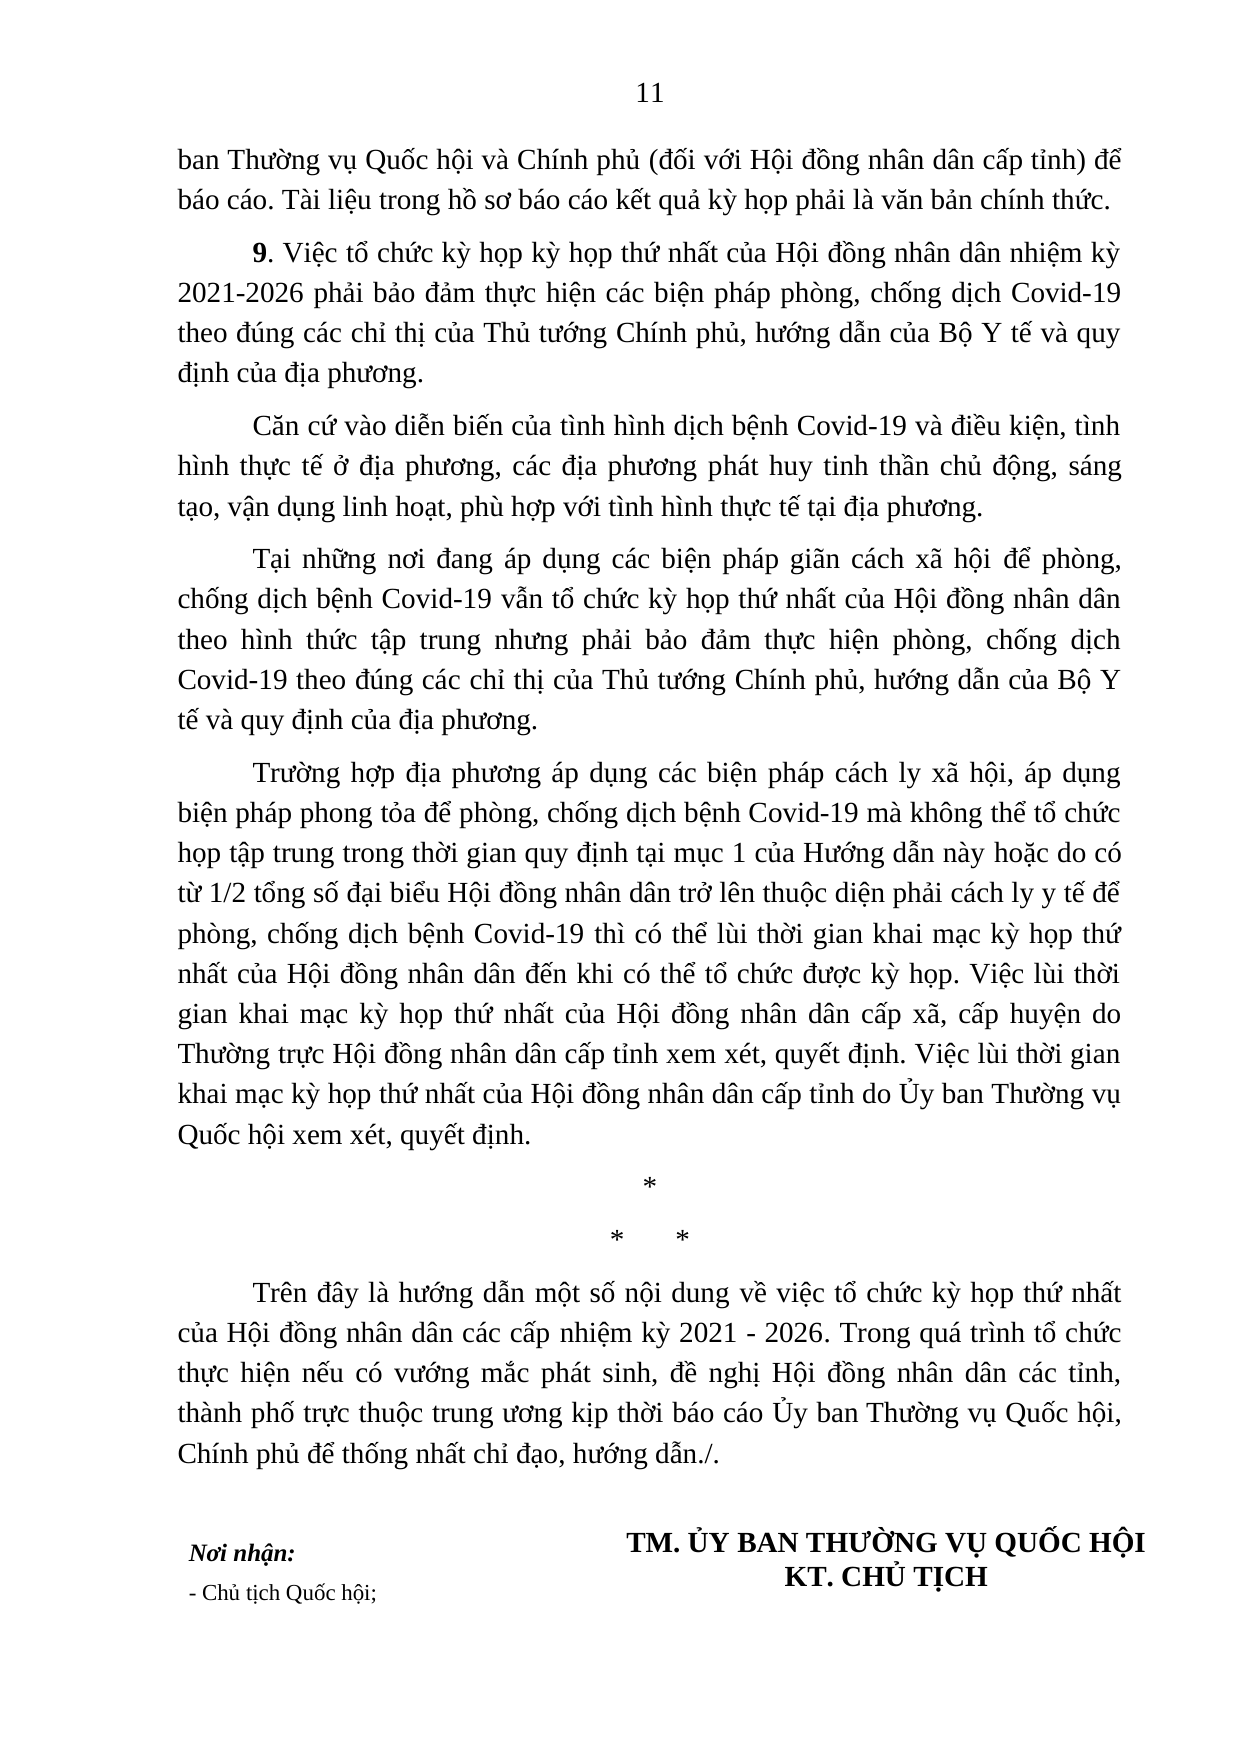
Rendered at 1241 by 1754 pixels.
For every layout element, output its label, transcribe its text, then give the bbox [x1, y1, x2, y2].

text Trên đây là hướng dẫn một số nội dung về việc tổ chức kỳ họp thứ nhất của Hội đồng nhân dân các cấp nhiệm kỳ 2021 - 2026. Trong quá trình tổ chức thực hiện nếu có vướng mắc phát sinh, đề nghị Hội đồng nhân dân các tỉnh, thành phố trực thuộc trung ương kịp thời báo cáo Ủy ban Thường vụ Quốc hội, Chính phủ để thống nhất chỉ đạo, hướng dẫn./. [177, 1275, 1122, 1469]
text * [177, 1169, 1122, 1203]
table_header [177, 1525, 605, 1606]
text 9. Việc tổ chức kỳ họp kỳ họp thứ nhất của Hội đồng nhân dân nhiệm kỳ 2021-2026 phải bảo đảm thực hiện các biện pháp phòng, chống dịch Covid-19 theo đúng các chỉ thị của Thủ tướng Chính phủ, hướng dẫn của Bộ Y tế và quy định của địa phương. [177, 235, 1122, 389]
text * * [177, 1222, 1122, 1256]
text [177, 142, 1122, 216]
text Trường hợp địa phương áp dụng các biện pháp cách ly xã hội, áp dụng biện pháp phong tỏa để phòng, chống dịch bệnh Covid-19 mà không thể tổ chức họp tập trung trong thời gian quy định tại mục 1 của Hướng dẫn này hoặc do có từ 1/2 tổng số đại biểu Hội đồng nhân dân trở lên thuộc diện phải cách ly y tế để phòng, chống dịch bệnh Covid-19 thì có thể lùi thời gian khai mạc kỳ họp thứ nhất của Hội đồng nhân dân đến khi có thể tổ chức được kỳ họp. Việc lùi thời gian khai mạc kỳ họp thứ nhất của Hội đồng nhân dân cấp xã, cấp huyện do Thường trực Hội đồng nhân dân cấp tỉnh xem xét, quyết định. Việc lùi thời gian khai mạc kỳ họp thứ nhất của Hội đồng nhân dân cấp tỉnh do Ủy ban Thường vụ Quốc hội xem xét, quyết định. [177, 755, 1122, 1150]
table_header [605, 1525, 1167, 1606]
text Căn cứ vào diễn biến của tình hình dịch bệnh Covid-19 và điều kiện, tình hình thực tế ở địa phương, các địa phương phát huy tinh thần chủ động, sáng tạo, vận dụng linh hoạt, phù hợp với tình hình thực tế tại địa phương. [177, 408, 1122, 522]
text Tại những nơi đang áp dụng các biện pháp giãn cách xã hội để phòng, chống dịch bệnh Covid-19 vẫn tổ chức kỳ họp thứ nhất của Hội đồng nhân dân theo hình thức tập trung nhưng phải bảo đảm thực hiện phòng, chống dịch Covid-19 theo đúng các chỉ thị của Thủ tướng Chính phủ, hướng dẫn của Bộ Y tế và quy định của địa phương. [177, 541, 1122, 736]
